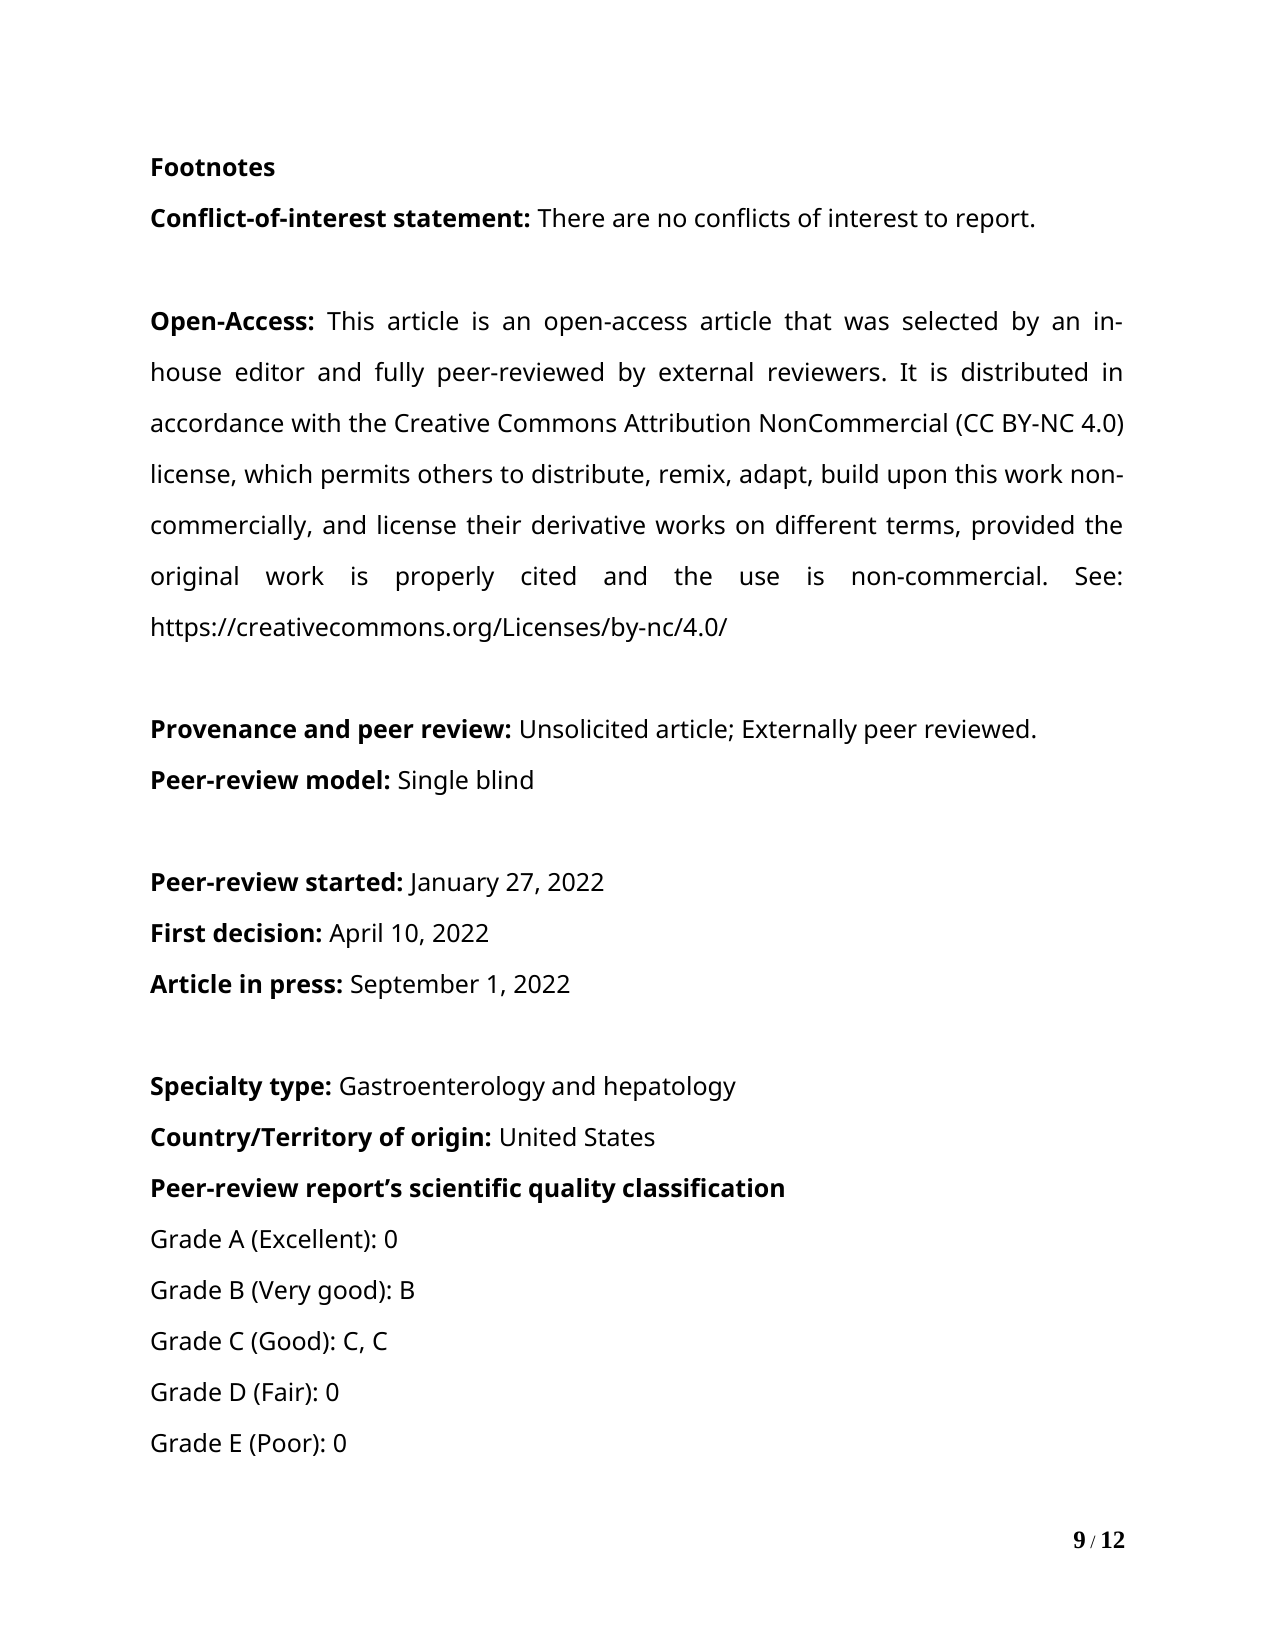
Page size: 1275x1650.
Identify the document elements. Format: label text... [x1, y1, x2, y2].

text Country/Territory of origin: United States [150, 1120, 1125, 1154]
text Peer-review report’s scientific quality classification [150, 1171, 1125, 1205]
text Conflict-of-interest statement: There are no conflicts of interest to report. [150, 201, 1125, 235]
text Grade D (Fair): 0 [150, 1375, 1125, 1409]
text Open-Access: This article is an open-access article that was selected by an in-house editor and fully peer-reviewed by external reviewers. It is distributed in accordance with the Creative Commons Attribution NonCommercial (CC BY-NC 4.0) license, which permits others to distribute, remix, adapt, build upon this work non-commercially, and license their derivative works on different terms, provided the original work is properly cited and the use is non-commercial. See: https://creativecommons.org/Licenses/by-nc/4.0/ [150, 303, 1125, 643]
text Article in press: September 1, 2022 [150, 967, 1125, 1001]
text Peer-review model: Single blind [150, 762, 1125, 797]
text Specialty type: Gastroenterology and hepatology [150, 1069, 1125, 1103]
text Footnotes [150, 150, 1125, 184]
text Grade B (Very good): B [150, 1273, 1125, 1307]
text Provenance and peer review: Unsolicited article; Externally peer reviewed. [150, 711, 1125, 746]
text Grade C (Good): C, C [150, 1324, 1125, 1358]
text Grade A (Excellent): 0 [150, 1222, 1125, 1256]
text Peer-review started: January 27, 2022 [150, 864, 1125, 899]
text Grade E (Poor): 0 [150, 1426, 1125, 1460]
text First decision: April 10, 2022 [150, 916, 1125, 950]
